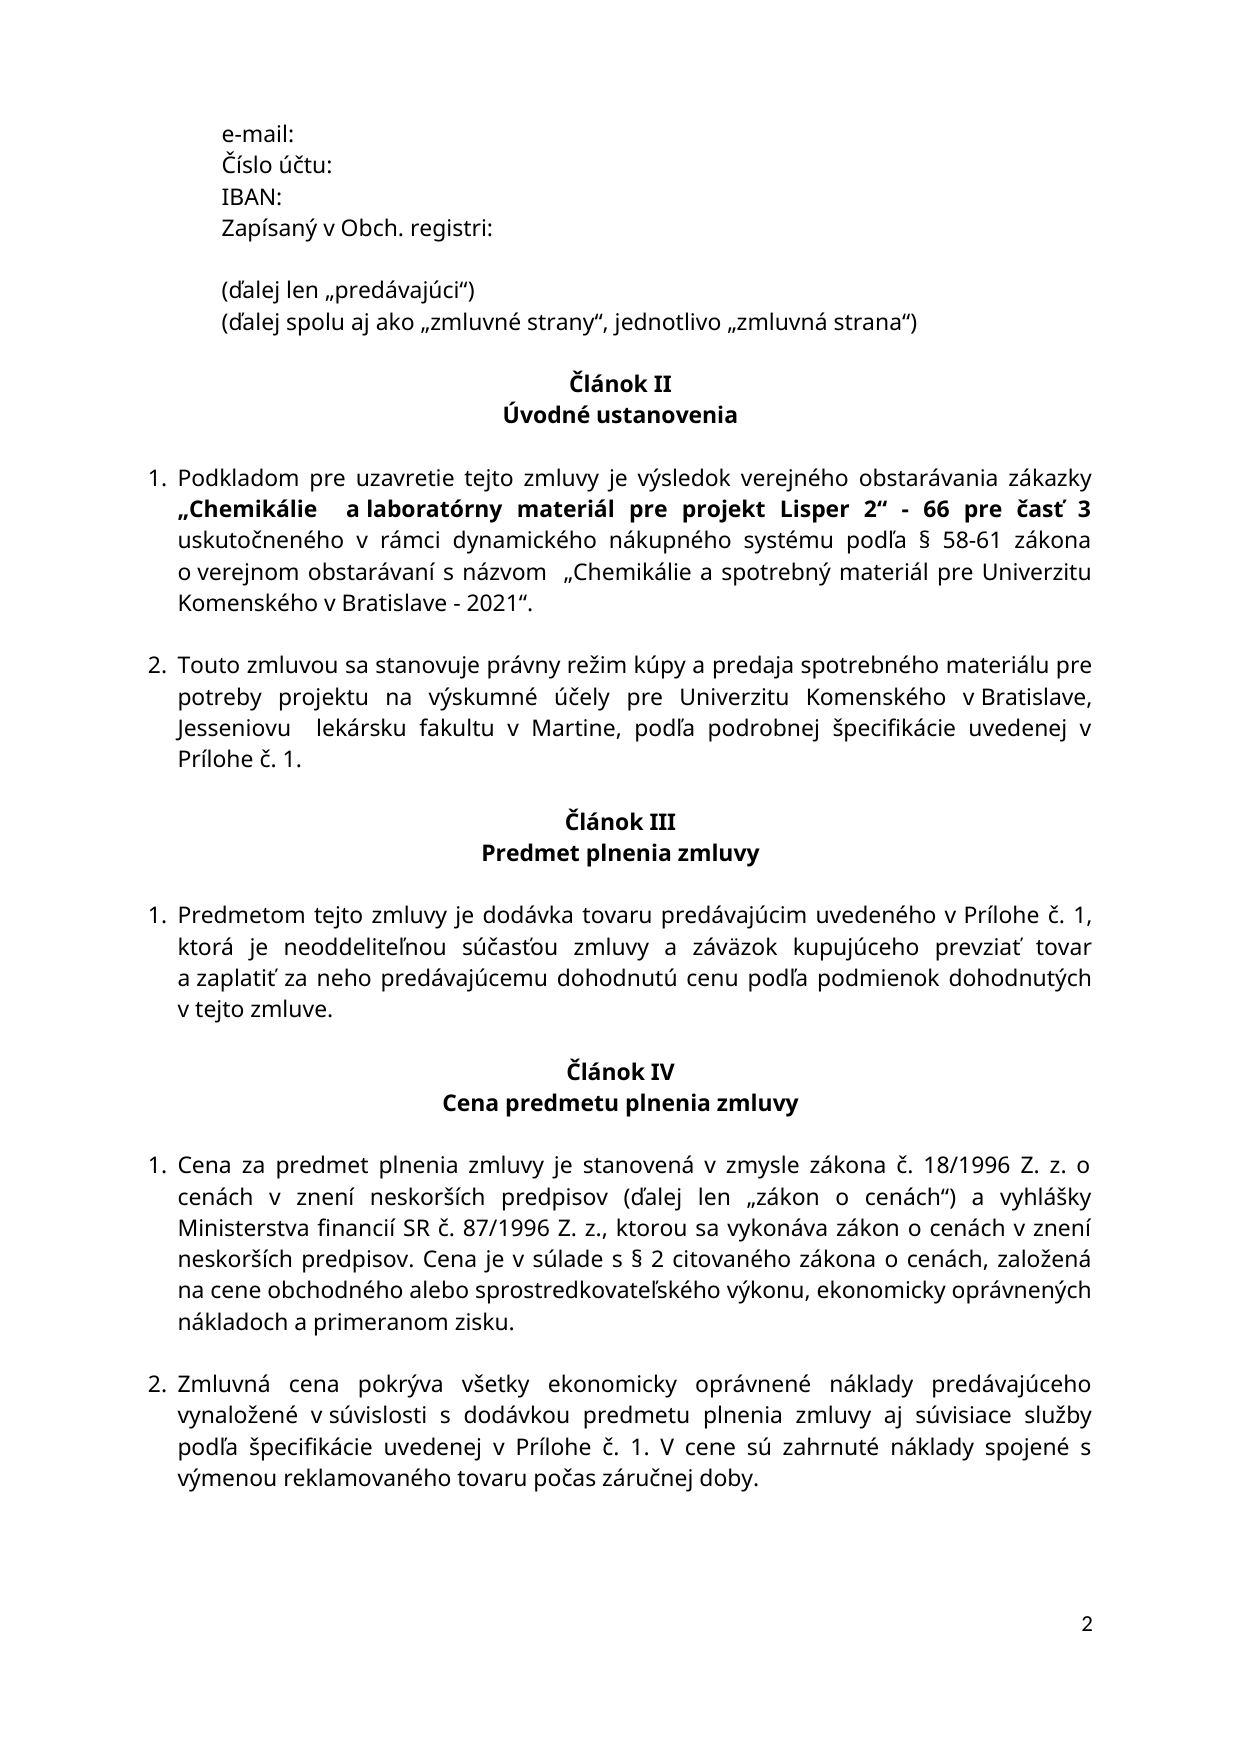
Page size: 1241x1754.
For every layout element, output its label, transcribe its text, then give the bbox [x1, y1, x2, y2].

list Podkladom pre uzavretie tejto zmluvy je výsledok verejného obstarávania zákazky „Chemikálie a laboratórny materiál pre projekt Lisper 2“ - 66 pre časť 3 uskutočneného v rámci dynamického nákupného systému podľa § 58-61 zákona o verejnom obstarávaní s názvom „Chemikálie a spotrebný materiál pre Univerzitu Komenského v Bratislave - 2021“. [148, 462, 1092, 618]
list Predmetom tejto zmluvy je dodávka tovaru predávajúcim uvedeného v Prílohe č. 1, ktorá je neoddeliteľnou súčasťou zmluvy a záväzok kupujúceho prevziať tovar a zaplatiť za neho predávajúcemu dohodnutú cenu podľa podmienok dohodnutých v tejto zmluve. [148, 899, 1092, 1024]
list Cena za predmet plnenia zmluvy je stanovená v zmysle zákona č. 18/1996 Z. z. o cenách v znení neskorších predpisov (ďalej len „zákon o cenách“) a vyhlášky Ministerstva financií SR č. 87/1996 Z. z., ktorou sa vykonáva zákon o cenách v znení neskorších predpisov. Cena je v súlade s § 2 citovaného zákona o cenách, založená na cene obchodného alebo sprostredkovateľského výkonu, ekonomicky oprávnených nákladoch a primeranom zisku. [148, 1149, 1092, 1337]
text Číslo účtu: [148, 149, 1092, 181]
list Touto zmluvou sa stanovuje právny režim kúpy a predaja spotrebného materiálu pre potreby projektu na výskumné účely pre Univerzitu Komenského v Bratislave, Jesseniovu lekársku fakultu v Martine, podľa podrobnej špecifikácie uvedenej v Prílohe č. 1. [148, 649, 1092, 774]
text (ďalej spolu aj ako „zmluvné strany“, jednotlivo „zmluvná strana“) [148, 306, 1092, 337]
text Predmet plnenia zmluvy [148, 837, 1092, 868]
text Zapísaný v Obch. registri: [148, 212, 1092, 243]
text Cena predmetu plnenia zmluvy [148, 1087, 1092, 1118]
text Článok II [148, 368, 1092, 399]
text (ďalej len „predávajúci“) [148, 274, 1092, 306]
text Článok IV [148, 1056, 1092, 1087]
text e-mail: [148, 118, 1092, 149]
text Článok III [148, 806, 1092, 837]
text Úvodné ustanovenia [148, 399, 1092, 431]
list Zmluvná cena pokrýva všetky ekonomicky oprávnené náklady predávajúceho vynaložené v súvislosti s dodávkou predmetu plnenia zmluvy aj súvisiace služby podľa špecifikácie uvedenej v Prílohe č. 1. V cene sú zahrnuté náklady spojené s výmenou reklamovaného tovaru počas záručnej doby. [148, 1368, 1092, 1493]
text IBAN: [148, 181, 1092, 212]
